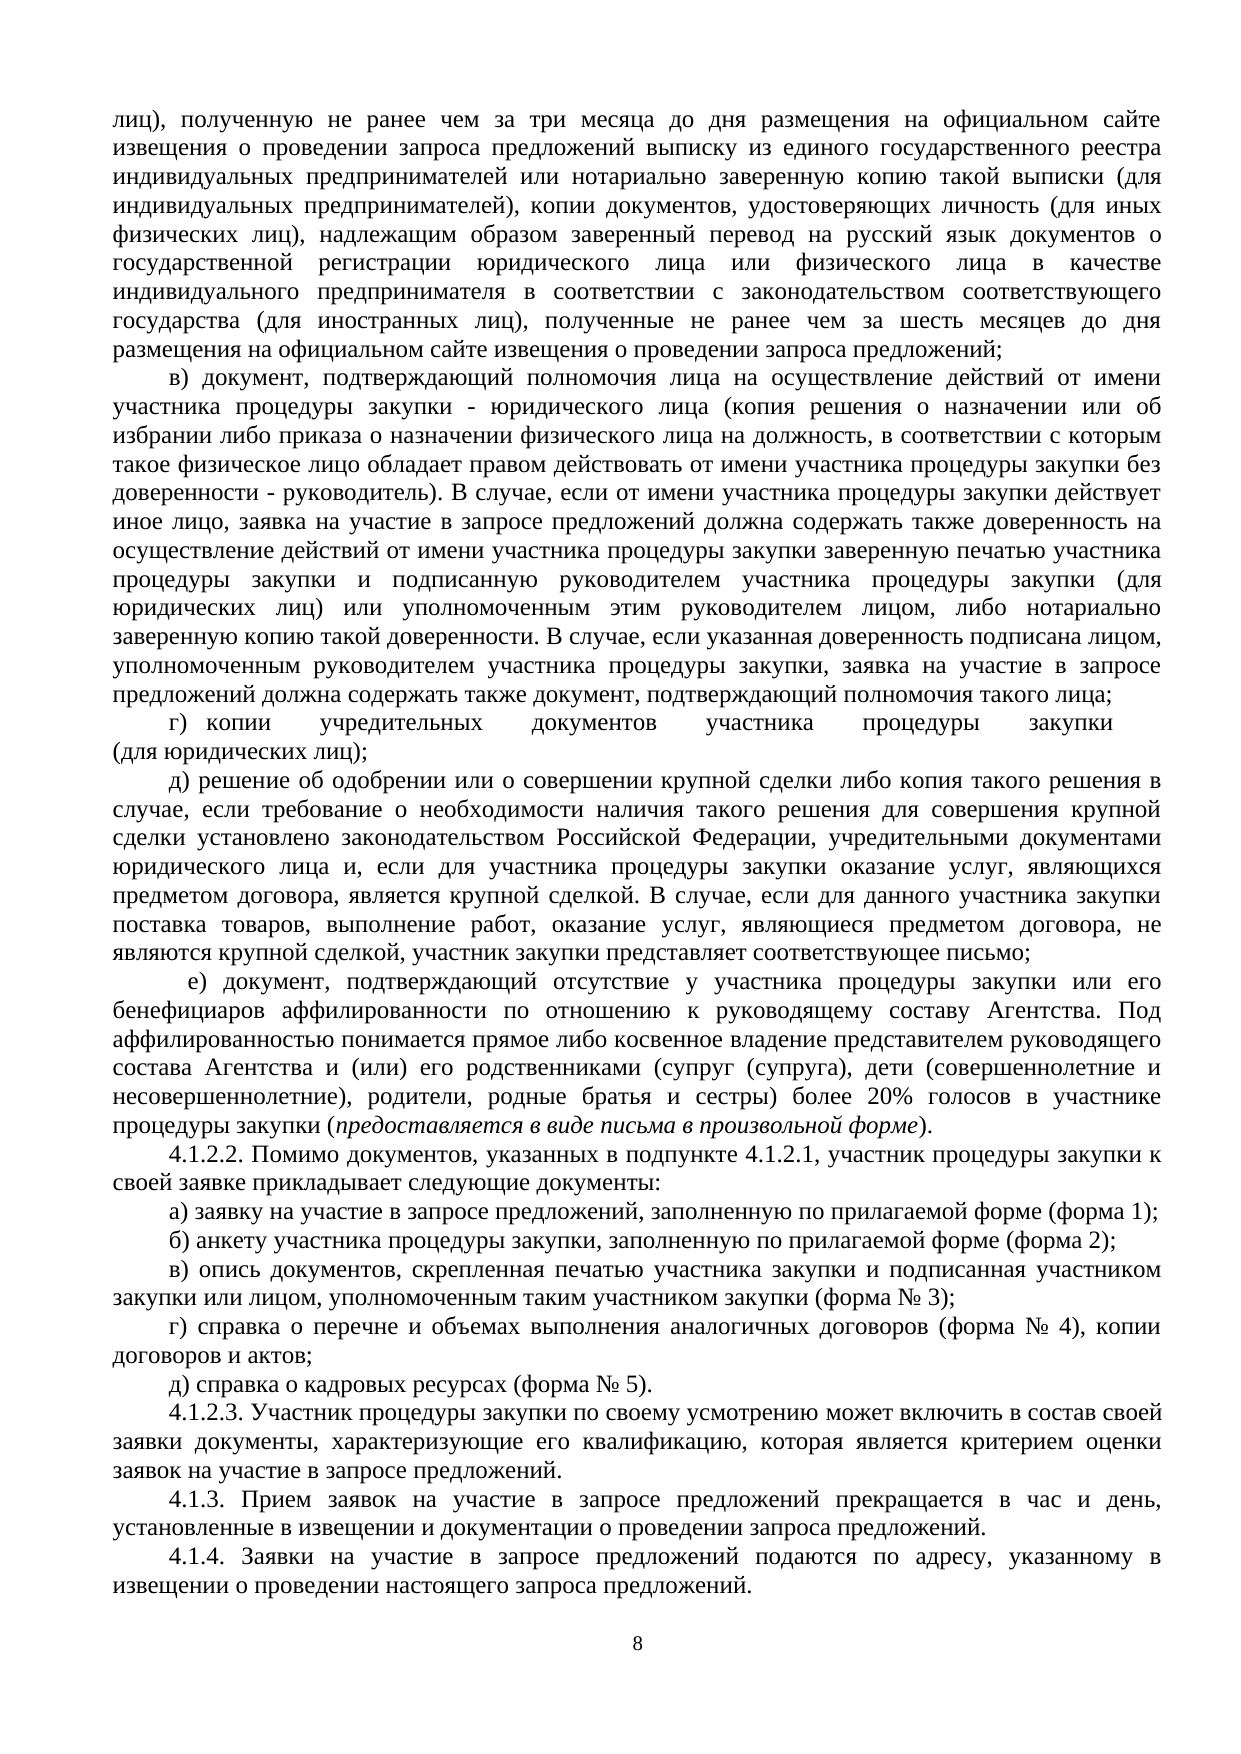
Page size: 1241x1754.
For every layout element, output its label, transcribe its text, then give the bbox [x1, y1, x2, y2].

text 4.1.2.3. Участник процедуры закупки по своему усмотрению может включить в состав своей заявки документы, характеризующие его квалификацию, которая является критерием оценки заявок на участие в запросе предложений. [112, 1397, 1162, 1484]
text г) копии учредительных документов участника процедуры закупки (для юридических лиц); [112, 707, 1162, 765]
text в) опись документов, скрепленная печатью участника закупки и подписанная участником закупки или лицом, уполномоченным таким участником закупки (форма № 3); [112, 1254, 1162, 1311]
text д) справка о кадровых ресурсах (форма № 5). [112, 1369, 1162, 1397]
text е) документ, подтверждающий отсутствие у участника процедуры закупки или его бенефициаров аффилированности по отношению к руководящему составу Агентства. Под аффилированностью понимается прямое либо косвенное владение представителем руководящего состава Агентства и (или) его родственниками (супруг (супруга), дети (совершеннолетние и несовершеннолетние), родители, родные братья и сестры) более 20% голосов в участнике процедуры закупки (предоставляется в виде письма в произвольной форме). [112, 966, 1162, 1139]
text 4.1.3. Прием заявок на участие в запросе предложений прекращается в час и день, установленные в извещении и документации о проведении запроса предложений. [112, 1484, 1162, 1541]
text 4.1.4. Заявки на участие в запросе предложений подаются по адресу, указанному в извещении о проведении настоящего запроса предложений. [112, 1541, 1162, 1599]
text в) документ, подтверждающий полномочия лица на осуществление действий от имени участника процедуры закупки - юридического лица (копия решения о назначении или об избрании либо приказа о назначении физического лица на должность, в соответствии с которым такое физическое лицо обладает правом действовать от имени участника процедуры закупки без доверенности - руководитель). В случае, если от имени участника процедуры закупки действует иное лицо, заявка на участие в запросе предложений должна содержать также доверенность на осуществление действий от имени участника процедуры закупки заверенную печатью участника процедуры закупки и подписанную руководителем участника процедуры закупки (для юридических лиц) или уполномоченным этим руководителем лицом, либо нотариально заверенную копию такой доверенности. В случае, если указанная доверенность подписана лицом, уполномоченным руководителем участника процедуры закупки, заявка на участие в запросе предложений должна содержать также документ, подтверждающий полномочия такого лица; [112, 362, 1162, 707]
text б) анкету участника процедуры закупки, заполненную по прилагаемой форме (форма 2); [112, 1225, 1162, 1254]
text д) решение об одобрении или о совершении крупной сделки либо копия такого решения в случае, если требование о необходимости наличия такого решения для совершения крупной сделки установлено законодательством Российской Федерации, учредительными документами юридического лица и, если для участника процедуры закупки оказание услуг, являющихся предметом договора, является крупной сделкой. В случае, если для данного участника закупки поставка товаров, выполнение работ, оказание услуг, являющиеся предметом договора, не являются крупной сделкой, участник закупки представляет соответствующее письмо; [112, 765, 1162, 966]
text а) заявку на участие в запросе предложений, заполненную по прилагаемой форме (форма 1); [112, 1196, 1162, 1225]
text г) справка о перечне и объемах выполнения аналогичных договоров (форма № 4), копии договоров и актов; [112, 1311, 1162, 1369]
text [112, 104, 1162, 362]
text 4.1.2.2. Помимо документов, указанных в подпункте 4.1.2.1, участник процедуры закупки к своей заявке прикладывает следующие документы: [112, 1139, 1162, 1196]
